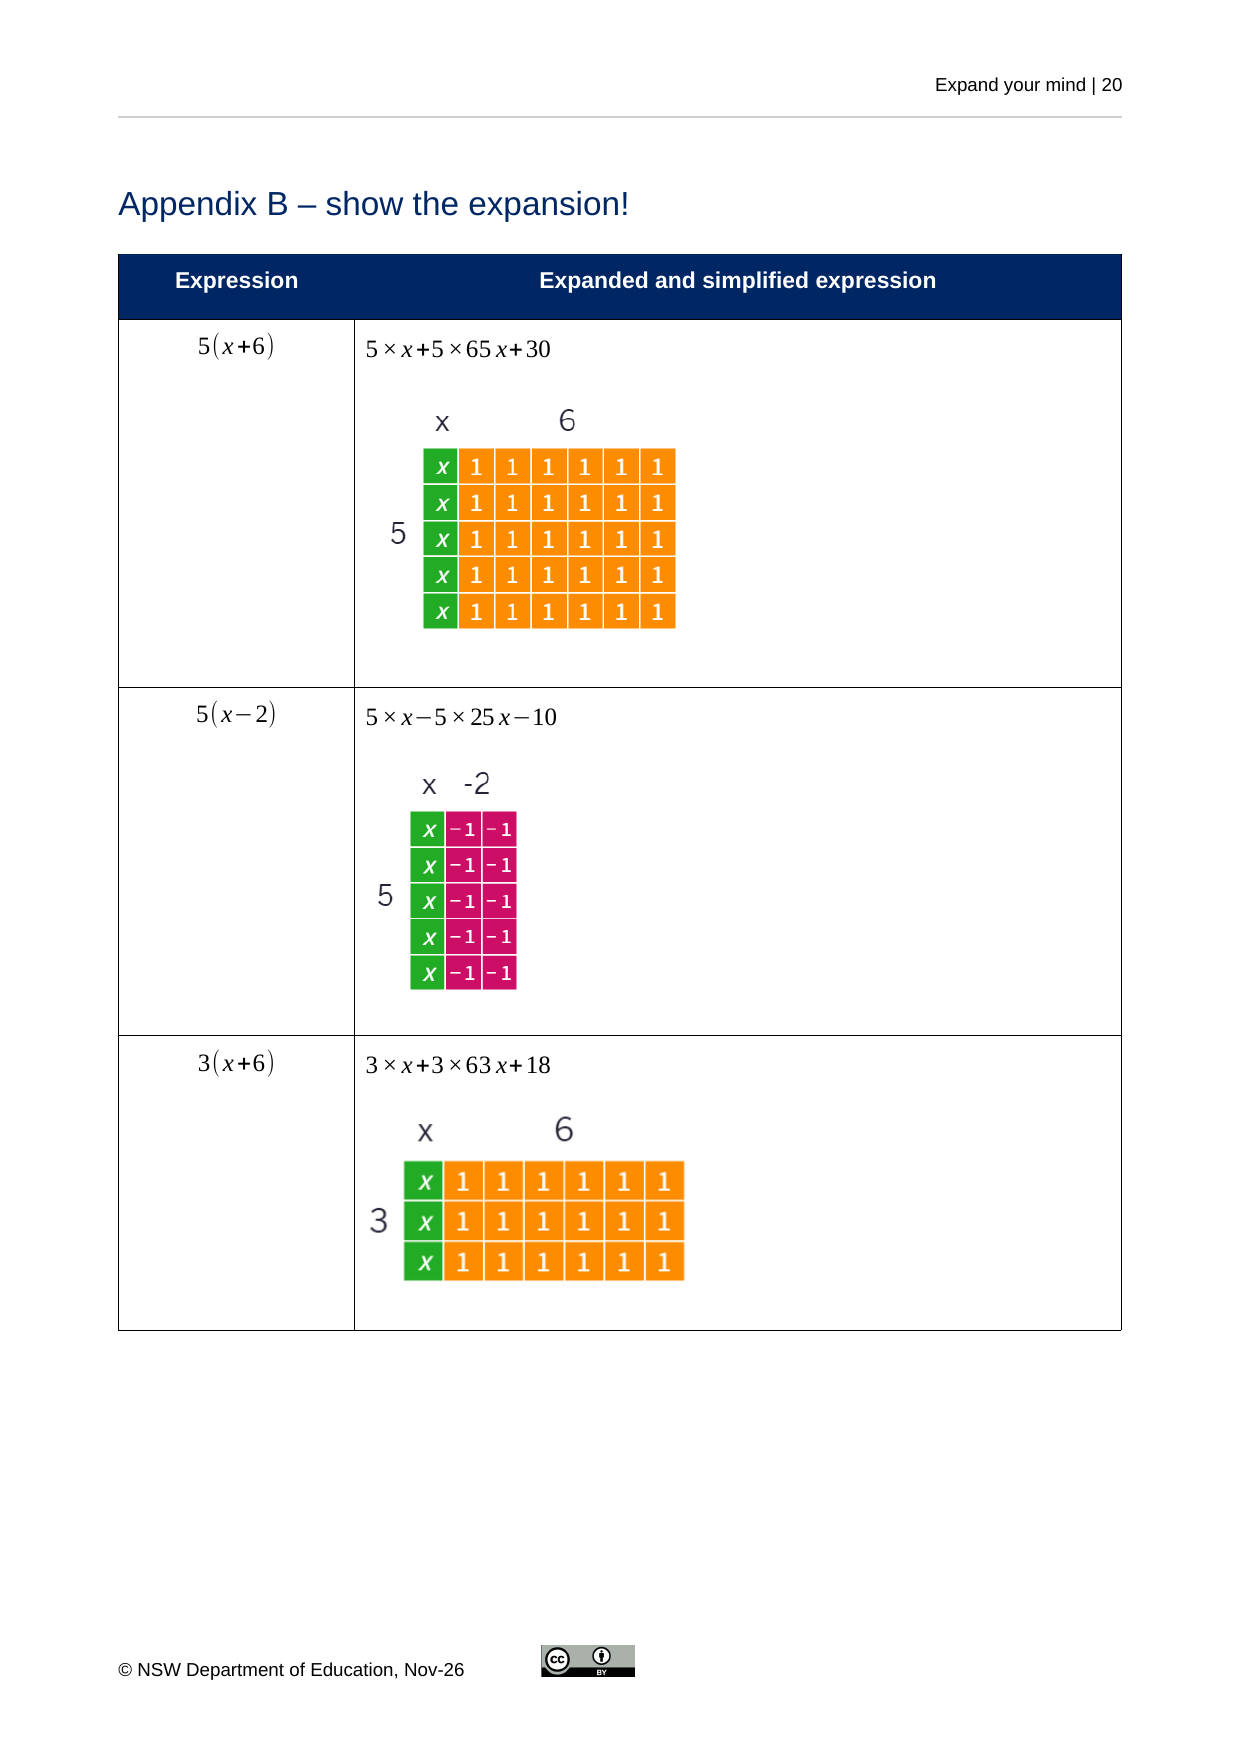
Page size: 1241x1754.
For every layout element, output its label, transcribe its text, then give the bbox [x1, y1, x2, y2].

picture [365, 393, 692, 661]
table_header Expanded and simplified expression [354, 254, 1121, 319]
table_header Expression [119, 254, 354, 319]
table_cell [355, 688, 1121, 1034]
picture [541, 1645, 635, 1677]
table_cell [119, 320, 354, 687]
table_cell [119, 1036, 354, 1330]
table_cell [119, 688, 354, 1034]
table_cell [355, 1036, 1121, 1330]
subtitle Appendix B – show the expansion! [118, 184, 1122, 222]
table_cell [355, 320, 1121, 687]
picture [365, 761, 537, 1009]
picture [365, 1109, 689, 1294]
